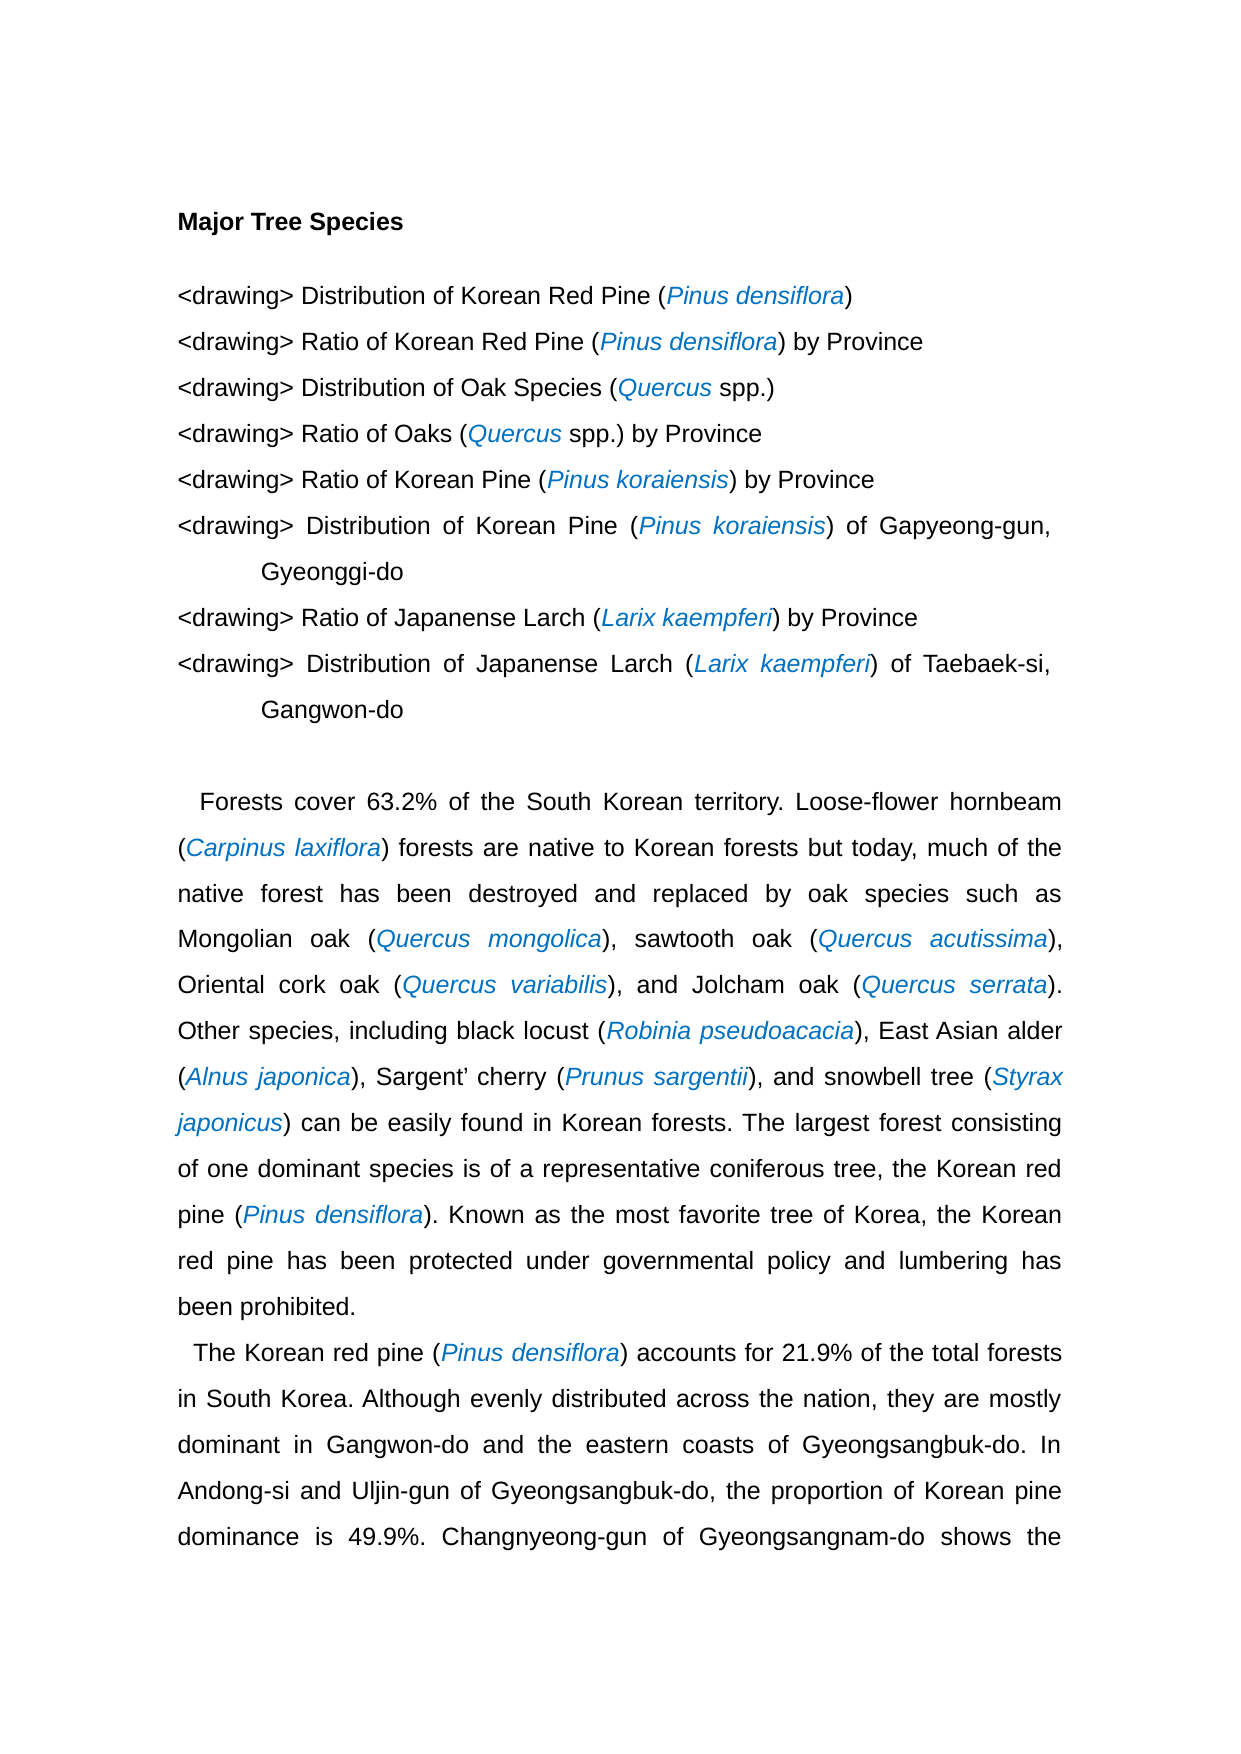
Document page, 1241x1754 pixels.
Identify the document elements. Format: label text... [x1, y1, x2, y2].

text <drawing> Ratio of Korean Red Pine (Pinus densiflora) by Province [177, 327, 1063, 356]
text <drawing> Distribution of Korean Red Pine (Pinus densiflora) [177, 281, 1063, 310]
text <drawing> Ratio of Oaks (Quercus spp.) by Province [177, 419, 1063, 448]
text Major Tree Species [177, 207, 1063, 235]
text <drawing> Distribution of Oak Species (Quercus spp.) [177, 373, 1063, 402]
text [177, 1338, 1063, 1550]
text <drawing> Ratio of Japanense Larch (Larix kaempferi) by Province [177, 603, 1063, 632]
text <drawing> Distribution of Japanense Larch (Larix kaempferi) of Taebaek-si, Gangwon-do [177, 649, 1063, 723]
text Forests cover 63.2% of the South Korean territory. Loose-flower hornbeam (Carpinus laxiflora) forests are native to Korean forests but today, much of the native forest has been destroyed and replaced by oak species such as Mongolian oak (Quercus mongolica), sawtooth oak (Quercus acutissima), Oriental cork oak (Quercus variabilis), and Jolcham oak (Quercus serrata). Other species, including black locust (Robinia pseudoacacia), East Asian alder (Alnus japonica), Sargent’ cherry (Prunus sargentii), and snowbell tree (Styrax japonicus) can be easily found in Korean forests. The largest forest consisting of one dominant species is of a representative coniferous tree, the Korean red pine (Pinus densiflora). Known as the most favorite tree of Korea, the Korean red pine has been protected under governmental policy and lumbering has been prohibited. [177, 787, 1063, 1321]
text <drawing> Ratio of Korean Pine (Pinus koraiensis) by Province [177, 465, 1063, 494]
text <drawing> Distribution of Korean Pine (Pinus koraiensis) of Gapyeong-gun, Gyeonggi-do [177, 511, 1063, 586]
